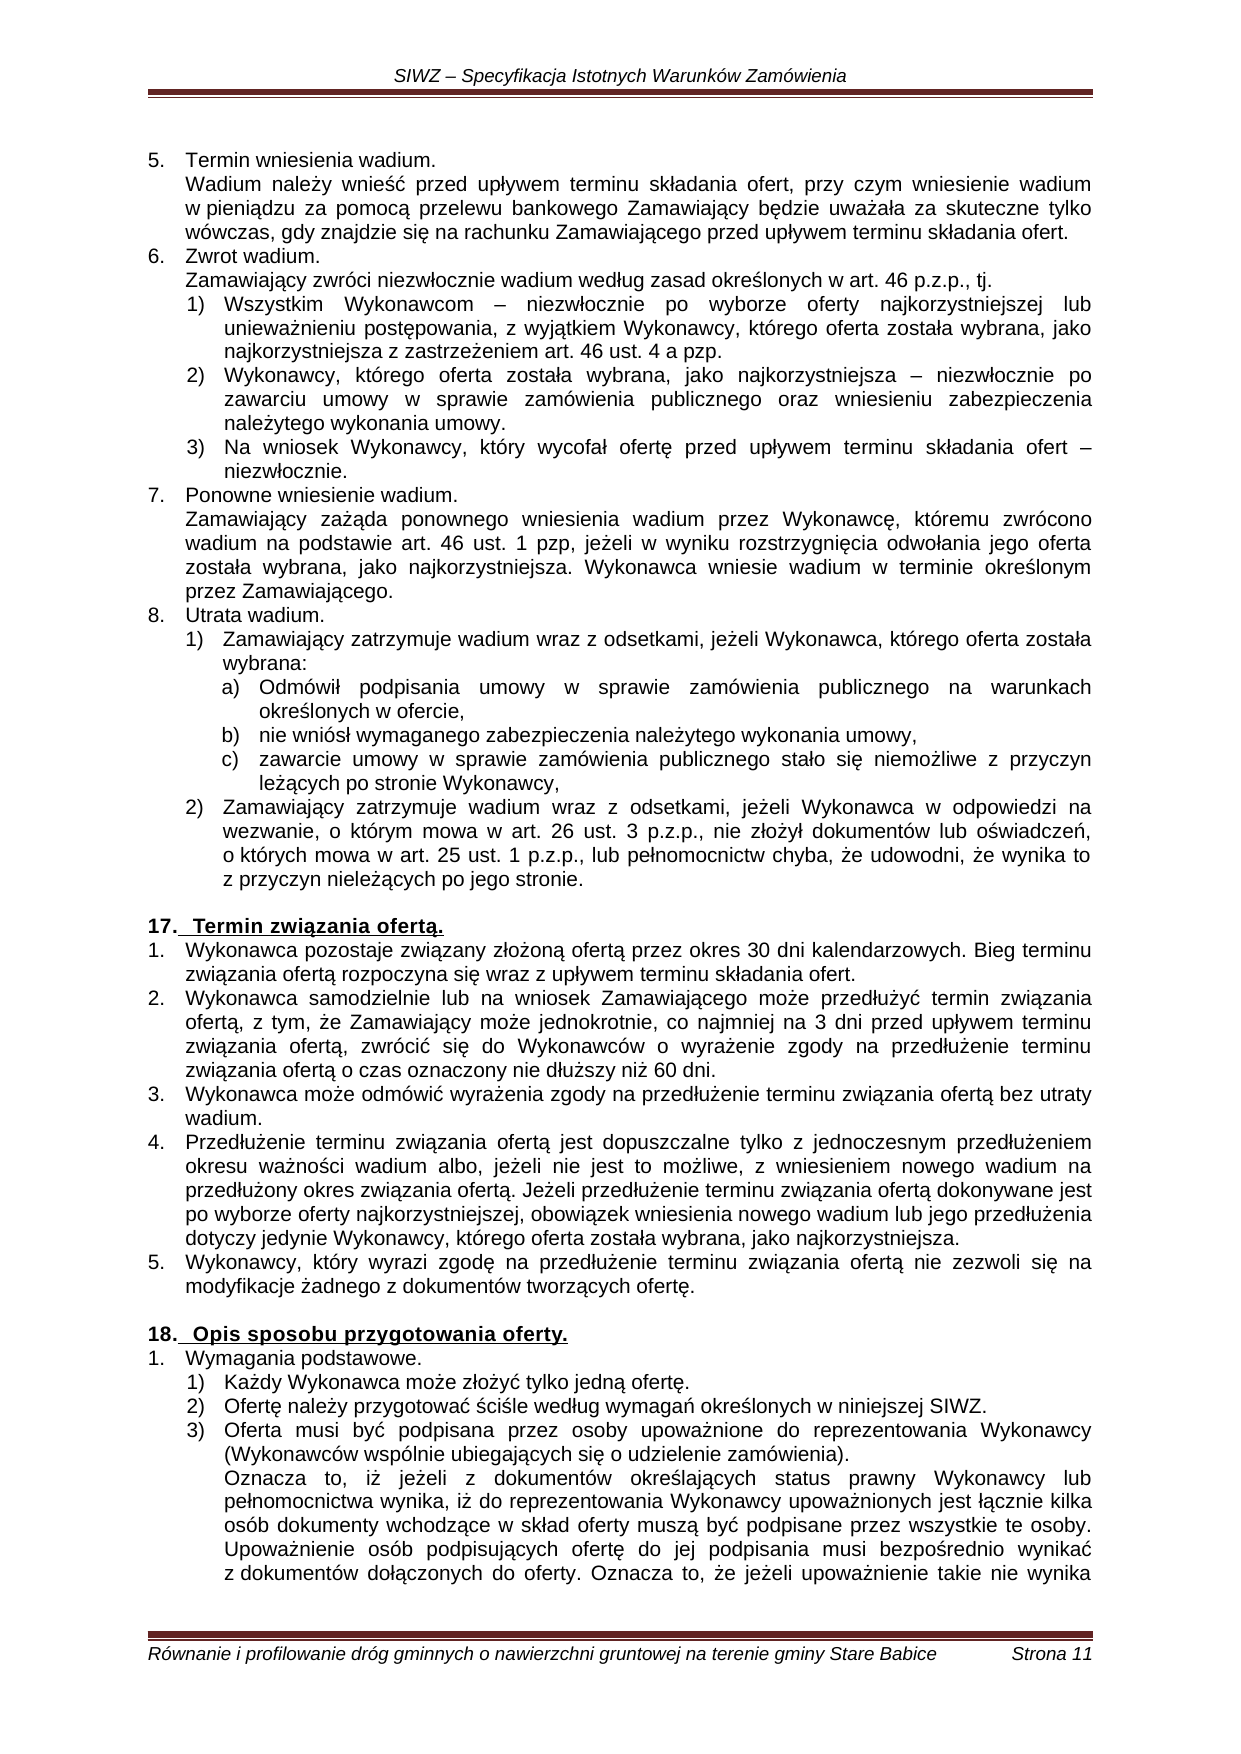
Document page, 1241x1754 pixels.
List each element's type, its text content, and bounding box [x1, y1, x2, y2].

text Zamawiający zwróci niezwłocznie wadium według zasad określonych w art. 46 p.z.p., tj. [185, 267, 1093, 291]
list Termin wniesienia wadium. [148, 148, 1093, 172]
list Wymagania podstawowe. [148, 1346, 1093, 1369]
list Zamawiający zatrzymuje wadium wraz z odsetkami, jeżeli Wykonawca w odpowiedzi na wezwanie, o którym mowa w art. 26 ust. 3 p.z.p., nie złożył dokumentów lub oświadczeń, o których mowa w art. 25 ust. 1 p.z.p., lub pełnomocnictw chyba, że udowodni, że wynika to z przyczyn nieleżących po jego stronie. [185, 794, 1093, 890]
list zawarcie umowy w sprawie zamówienia publicznego stało się niemożliwe z przyczyn leżących po stronie Wykonawcy, [221, 747, 1093, 794]
subtitle Opis sposobu przygotowania oferty. [148, 1322, 1093, 1346]
list Zwrot wadium. [148, 243, 1093, 267]
list Wykonawca samodzielnie lub na wniosek Zamawiającego może przedłużyć termin związania ofertą, z tym, że Zamawiający może jednokrotnie, co najmniej na 3 dni przed upływem terminu związania ofertą, zwrócić się do Wykonawców o wyrażenie zgody na przedłużenie terminu związania ofertą o czas oznaczony nie dłuższy niż 60 dni. [148, 986, 1093, 1082]
list Zamawiający zatrzymuje wadium wraz z odsetkami, jeżeli Wykonawca, którego oferta została wybrana: [185, 627, 1093, 675]
list Ofertę należy przygotować ściśle według wymagań określonych w niniejszej SIWZ. [186, 1393, 1093, 1417]
list Wykonawcy, który wyrazi zgodę na przedłużenie terminu związania ofertą nie zezwoli się na modyfikacje żadnego z dokumentów tworzących ofertę. [148, 1250, 1093, 1298]
list Utrata wadium. [148, 603, 1093, 627]
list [186, 1417, 1093, 1585]
list Na wniosek Wykonawcy, który wycofał ofertę przed upływem terminu składania ofert – niezwłocznie. [186, 435, 1093, 483]
list Wykonawca pozostaje związany złożoną ofertą przez okres 30 dni kalendarzowych. Bieg terminu związania ofertą rozpoczyna się wraz z upływem terminu składania ofert. [148, 938, 1093, 986]
subtitle Termin związania ofertą. [148, 914, 1093, 938]
list nie wniósł wymaganego zabezpieczenia należytego wykonania umowy, [221, 723, 1093, 747]
list Wykonawca może odmówić wyrażenia zgody na przedłużenie terminu związania ofertą bez utraty wadium. [148, 1082, 1093, 1130]
list Przedłużenie terminu związania ofertą jest dopuszczalne tylko z jednoczesnym przedłużeniem okresu ważności wadium albo, jeżeli nie jest to możliwe, z wniesieniem nowego wadium na przedłużony okres związania ofertą. Jeżeli przedłużenie terminu związania ofertą dokonywane jest po wyborze oferty najkorzystniejszej, obowiązek wniesienia nowego wadium lub jego przedłużenia dotyczy jedynie Wykonawcy, którego oferta została wybrana, jako najkorzystniejsza. [148, 1130, 1093, 1250]
list Ponowne wniesienie wadium. [148, 483, 1093, 507]
list Wykonawcy, którego oferta została wybrana, jako najkorzystniejsza – niezwłocznie po zawarciu umowy w sprawie zamówienia publicznego oraz wniesieniu zabezpieczenia należytego wykonania umowy. [186, 363, 1093, 435]
text Zamawiający zażąda ponownego wniesienia wadium przez Wykonawcę, któremu zwrócono wadium na podstawie art. 46 ust. 1 pzp, jeżeli w wyniku rozstrzygnięcia odwołania jego oferta została wybrana, jako najkorzystniejsza. Wykonawca wniesie wadium w terminie określonym przez Zamawiającego. [185, 507, 1093, 603]
list Wszystkim Wykonawcom – niezwłocznie po wyborze oferty najkorzystniejszej lub unieważnieniu postępowania, z wyjątkiem Wykonawcy, którego oferta została wybrana, jako najkorzystniejsza z zastrzeżeniem art. 46 ust. 4 a pzp. [186, 291, 1093, 363]
list Odmówił podpisania umowy w sprawie zamówienia publicznego na warunkach określonych w ofercie, [221, 675, 1093, 723]
list Każdy Wykonawca może złożyć tylko jedną ofertę. [186, 1369, 1093, 1393]
text Wadium należy wnieść przed upływem terminu składania ofert, przy czym wniesienie wadium w pieniądzu za pomocą przelewu bankowego Zamawiający będzie uważała za skuteczne tylko wówczas, gdy znajdzie się na rachunku Zamawiającego przed upływem terminu składania ofert. [185, 172, 1093, 243]
